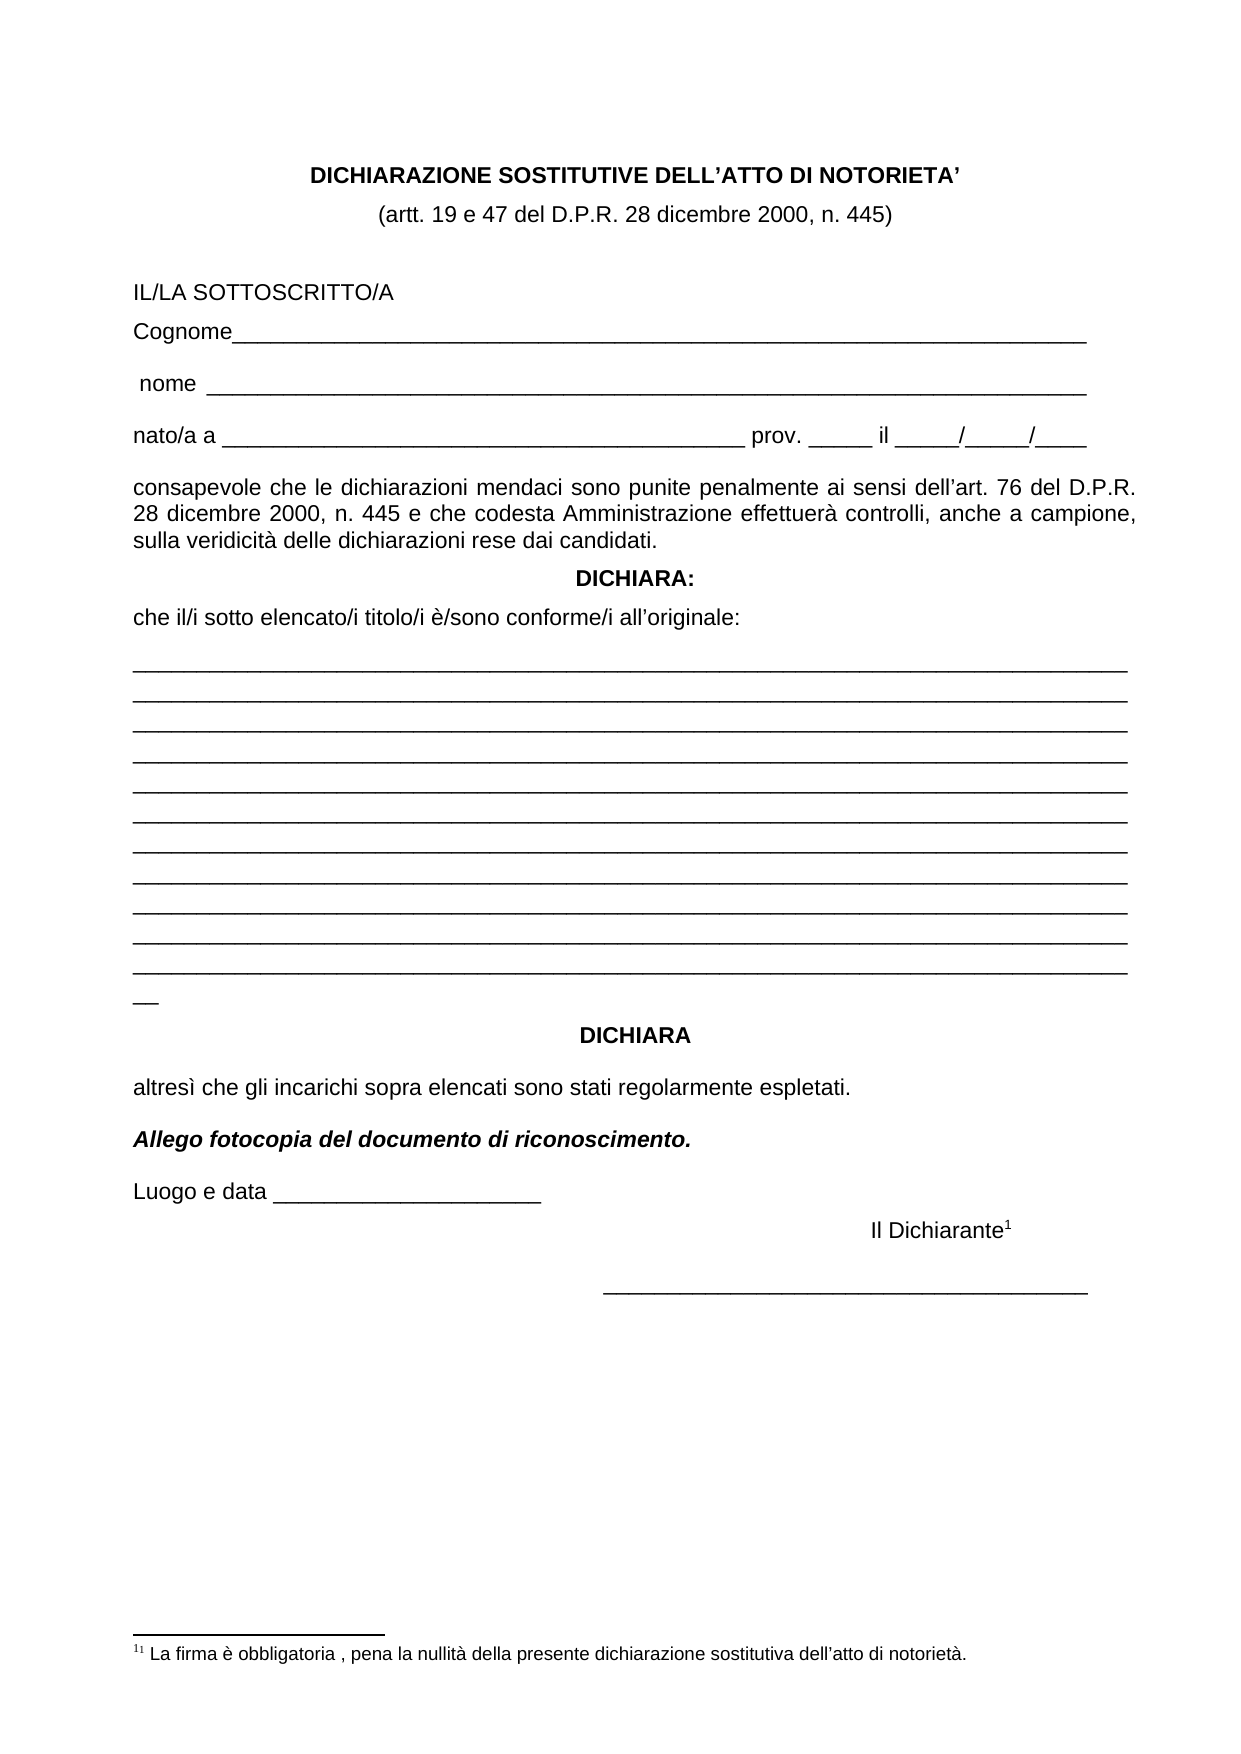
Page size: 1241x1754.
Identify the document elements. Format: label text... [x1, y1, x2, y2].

text IL/LA SOTTOSCRITTO/A [133, 279, 1138, 305]
text DICHIARA [133, 1022, 1138, 1048]
text ____________________________________________________________________________________________________________________________________________________________________________________________________________________________________________________________________________________________________________________________________________________________________________________________________________________________________________________________________________________________________________________________________________________________________________________________________________________________________________________________________________________________________________________________________________________________________________________________________________________________________________________________________________________________ [133, 647, 1138, 1006]
text consapevole che le dichiarazioni mendaci sono punite penalmente ai sensi dell’art. 76 del D.P.R. 28 dicembre 2000, n. 445 e che codesta Amministrazione effettuerà controlli, anche a campione, sulla veridicità delle dichiarazioni rese dai candidati. [133, 474, 1138, 553]
text ______________________________________ [133, 1269, 1138, 1296]
text nato/a a _________________________________________ prov. _____ il _____/_____/____ [133, 422, 1138, 448]
text (artt. 19 e 47 del D.P.R. 28 dicembre 2000, n. 445) [133, 201, 1138, 228]
text Luogo e data _____________________ Il Dichiarante1 [133, 1178, 1138, 1244]
text DICHIARA: [133, 565, 1138, 592]
text altresì che gli incarichi sopra elencati sono stati regolarmente espletati. [133, 1074, 1138, 1100]
text Cognome___________________________________________________________________ [133, 318, 1138, 344]
text DICHIARAZIONE SOSTITUTIVE DELL’ATTO DI NOTORIETA’ [133, 162, 1138, 189]
text nome _____________________________________________________________________ [133, 370, 1138, 396]
text Allego fotocopia del documento di riconoscimento. [133, 1126, 1138, 1152]
text che il/i sotto elencato/i titolo/i è/sono conforme/i all’originale: [133, 604, 1138, 631]
